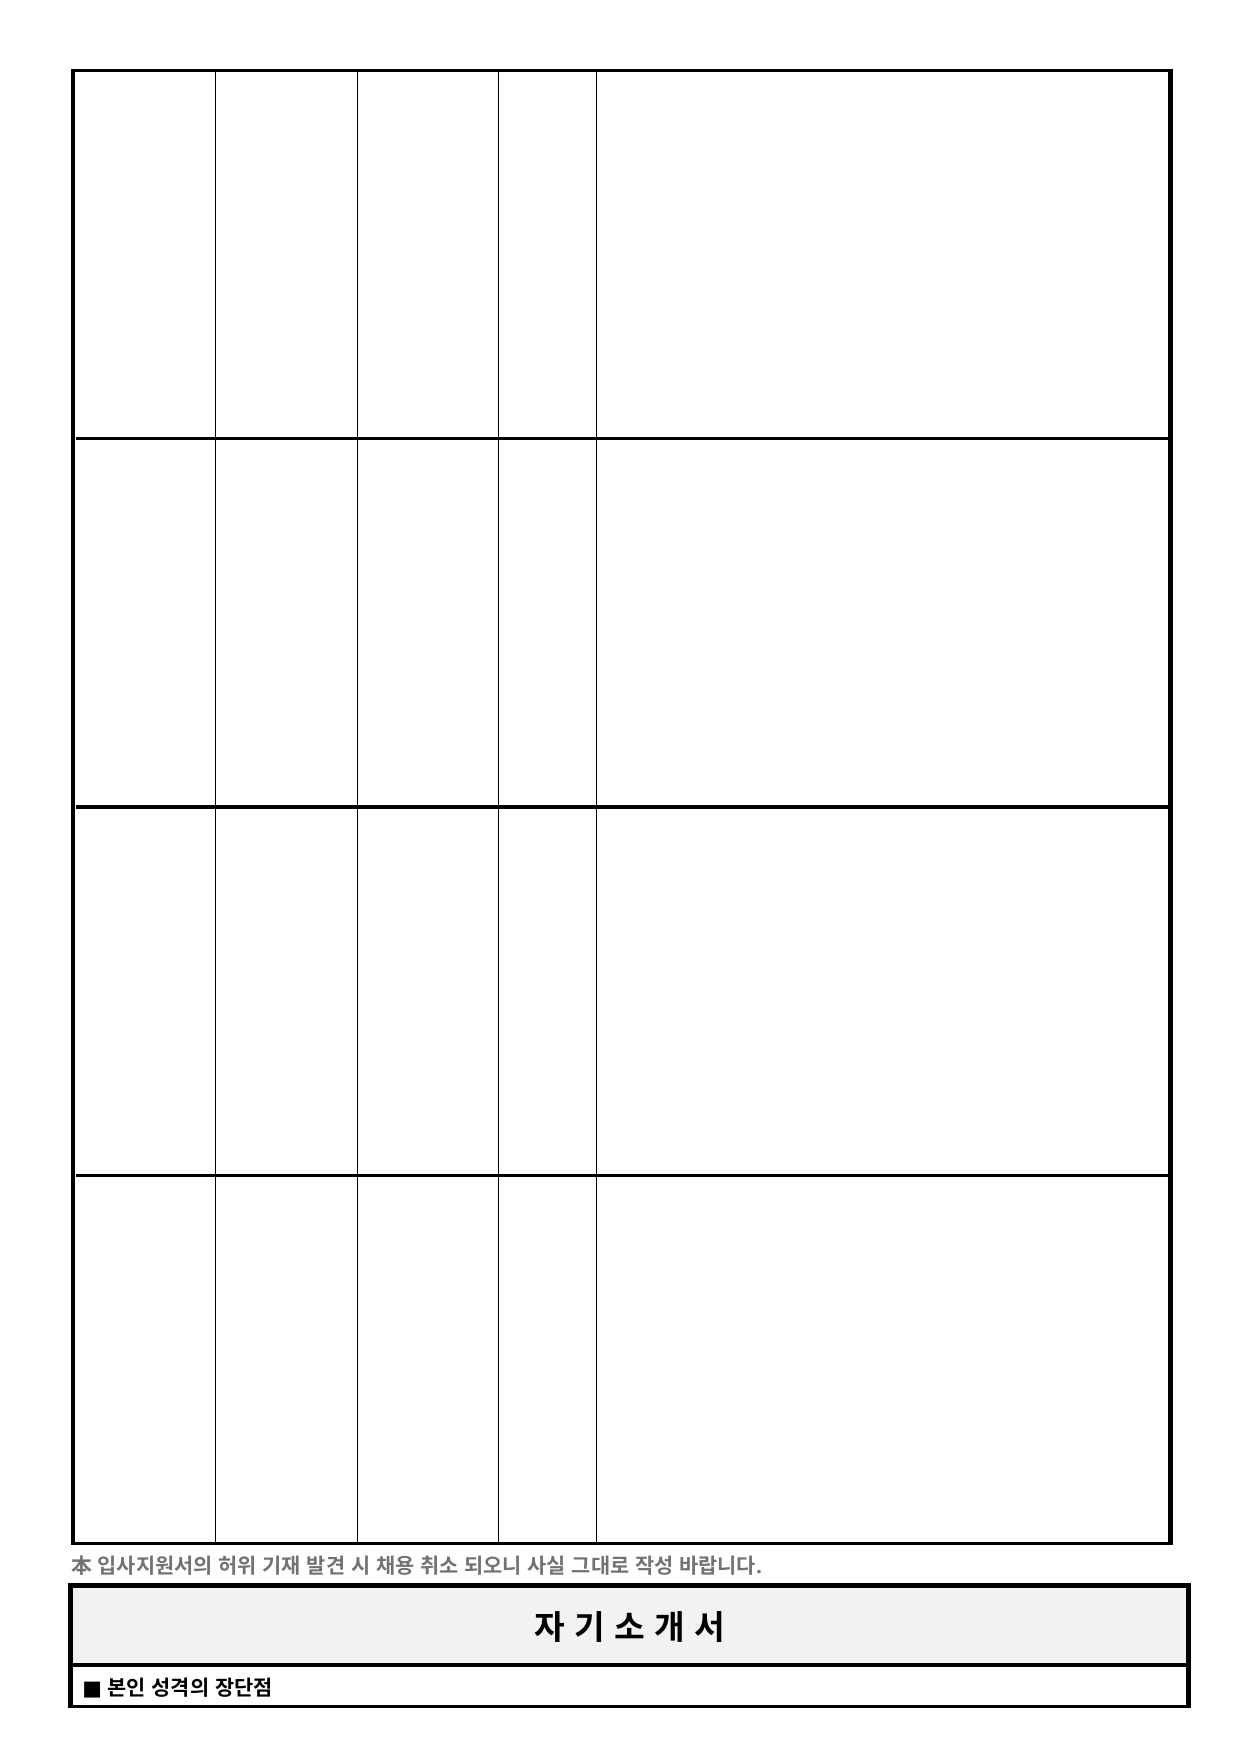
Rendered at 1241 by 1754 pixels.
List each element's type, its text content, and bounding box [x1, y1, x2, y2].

table_cell [75, 438, 215, 805]
table_cell [499, 809, 596, 1174]
table_cell [499, 440, 596, 805]
table_cell [597, 440, 1168, 805]
table_cell [358, 1177, 498, 1542]
table_cell [216, 440, 357, 805]
table_cell [75, 72, 215, 437]
table_cell [75, 1175, 215, 1542]
table_cell [216, 809, 357, 1174]
table_header 자 기 소 개 서 [73, 1588, 1186, 1663]
table_cell ■ 본인 성격의 장단점 [73, 1667, 1186, 1705]
table_cell [597, 1177, 1168, 1542]
table_cell [216, 1177, 357, 1542]
table_cell [216, 72, 357, 437]
text 本 입사지원서의 허위 기재 발견 시 채용 취소 되오니 사실 그대로 작성 바랍니다. [71, 1545, 1169, 1583]
table_cell [597, 72, 1168, 437]
table_cell [499, 1177, 596, 1542]
table_cell [358, 440, 498, 805]
table_cell [358, 809, 498, 1174]
table_cell [499, 72, 596, 437]
table_cell [358, 72, 498, 437]
table_cell [597, 809, 1168, 1174]
table_cell [75, 806, 215, 1174]
